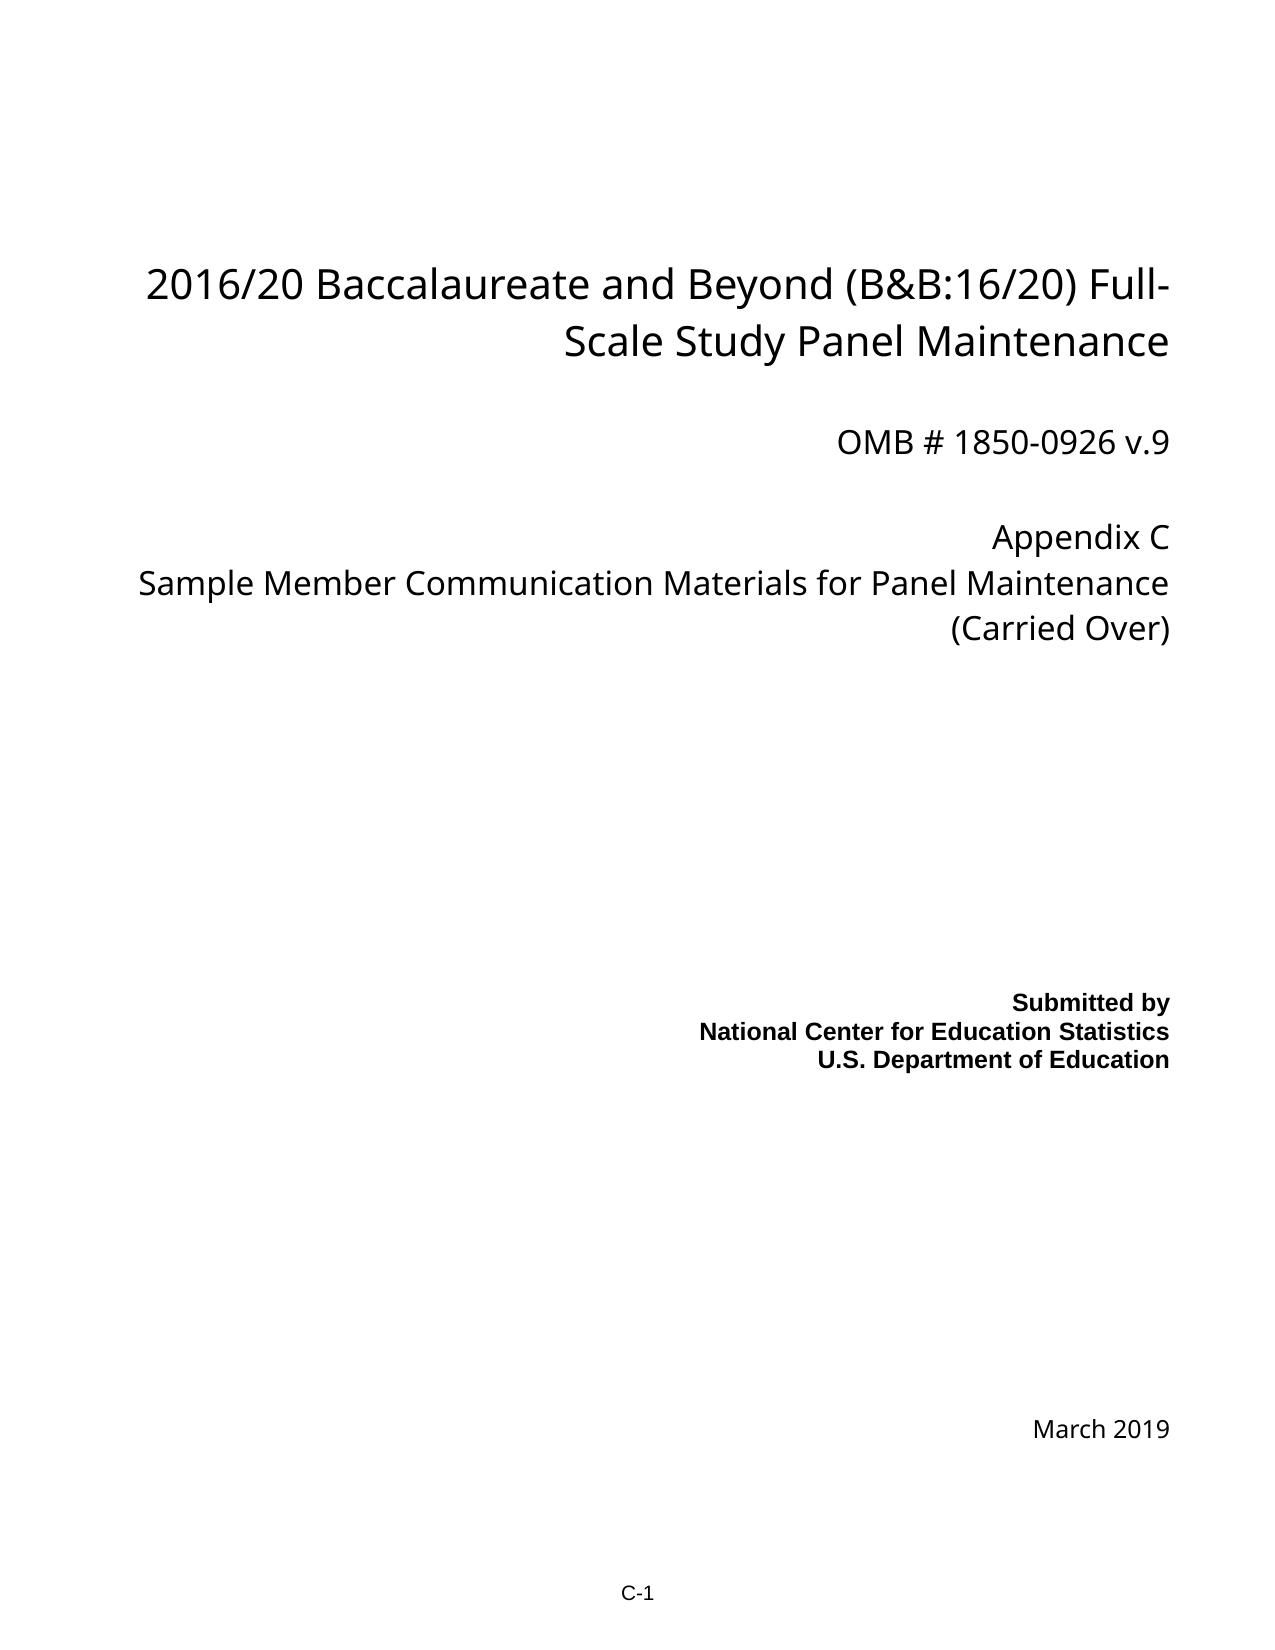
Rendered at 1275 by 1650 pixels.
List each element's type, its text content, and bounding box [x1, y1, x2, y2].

subtitle Sample Member Communication Materials for Panel Maintenance (Carried Over) [105, 559, 1170, 650]
text Submitted by [105, 988, 1170, 1016]
text National Center for Education Statistics [105, 1016, 1170, 1045]
text March 2019 [105, 1411, 1170, 1446]
subtitle Appendix C [105, 514, 1170, 559]
text U.S. Department of Education [105, 1045, 1170, 1074]
subtitle OMB # 1850-0926 v.9 [105, 418, 1170, 464]
title 2016/20 Baccalaureate and Beyond (B&B:16/20) Full-Scale Study Panel Maintenance [105, 255, 1170, 368]
